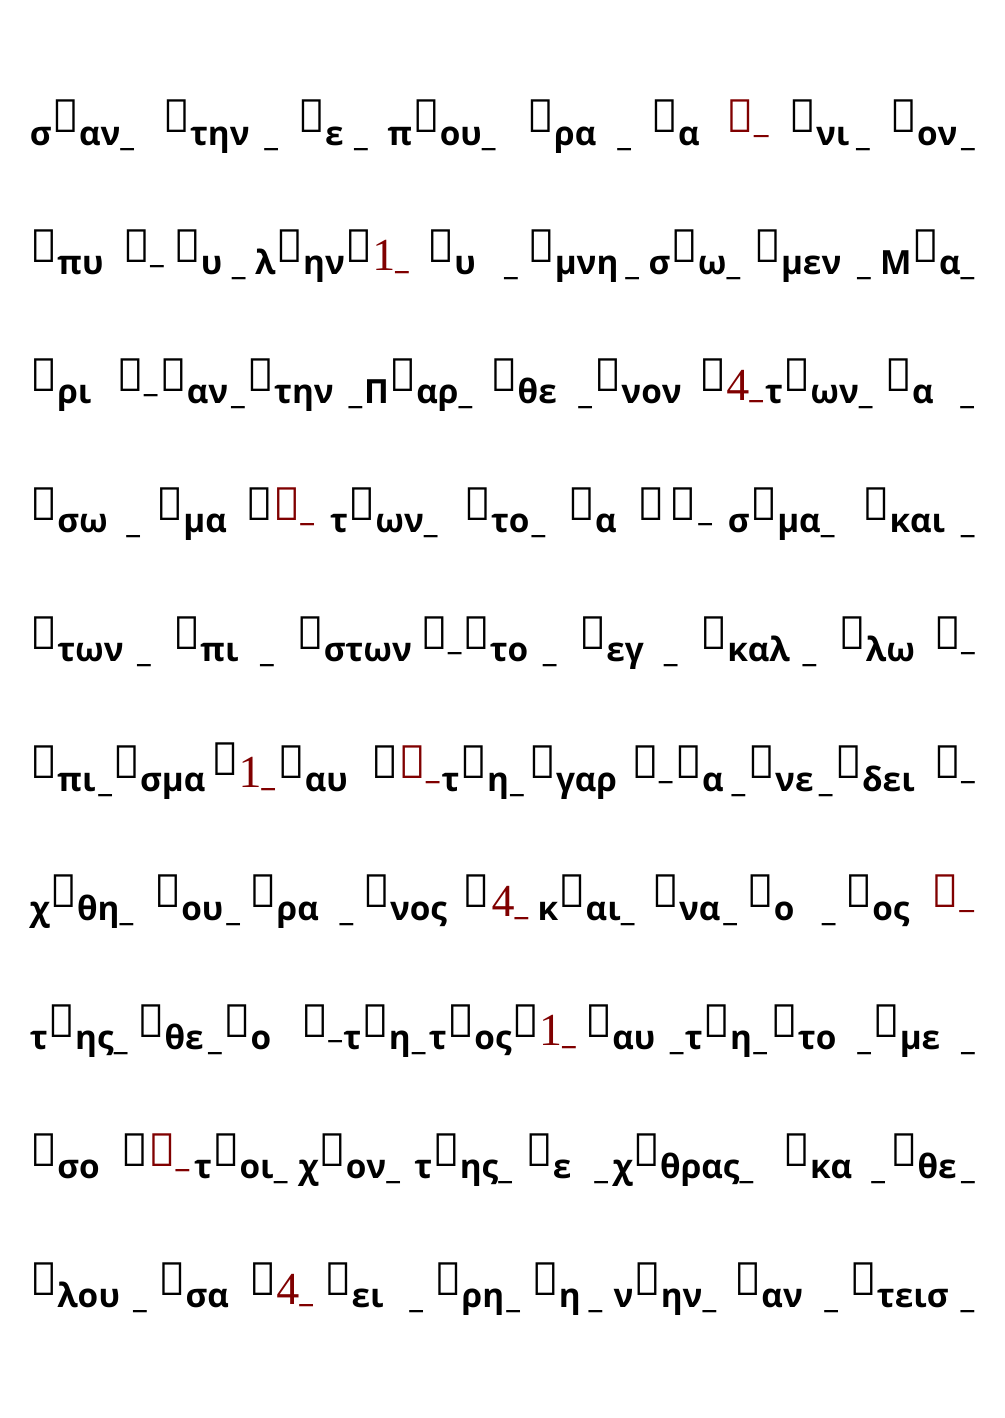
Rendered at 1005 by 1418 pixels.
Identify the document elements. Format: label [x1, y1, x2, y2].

text [29, 29, 974, 1321]
